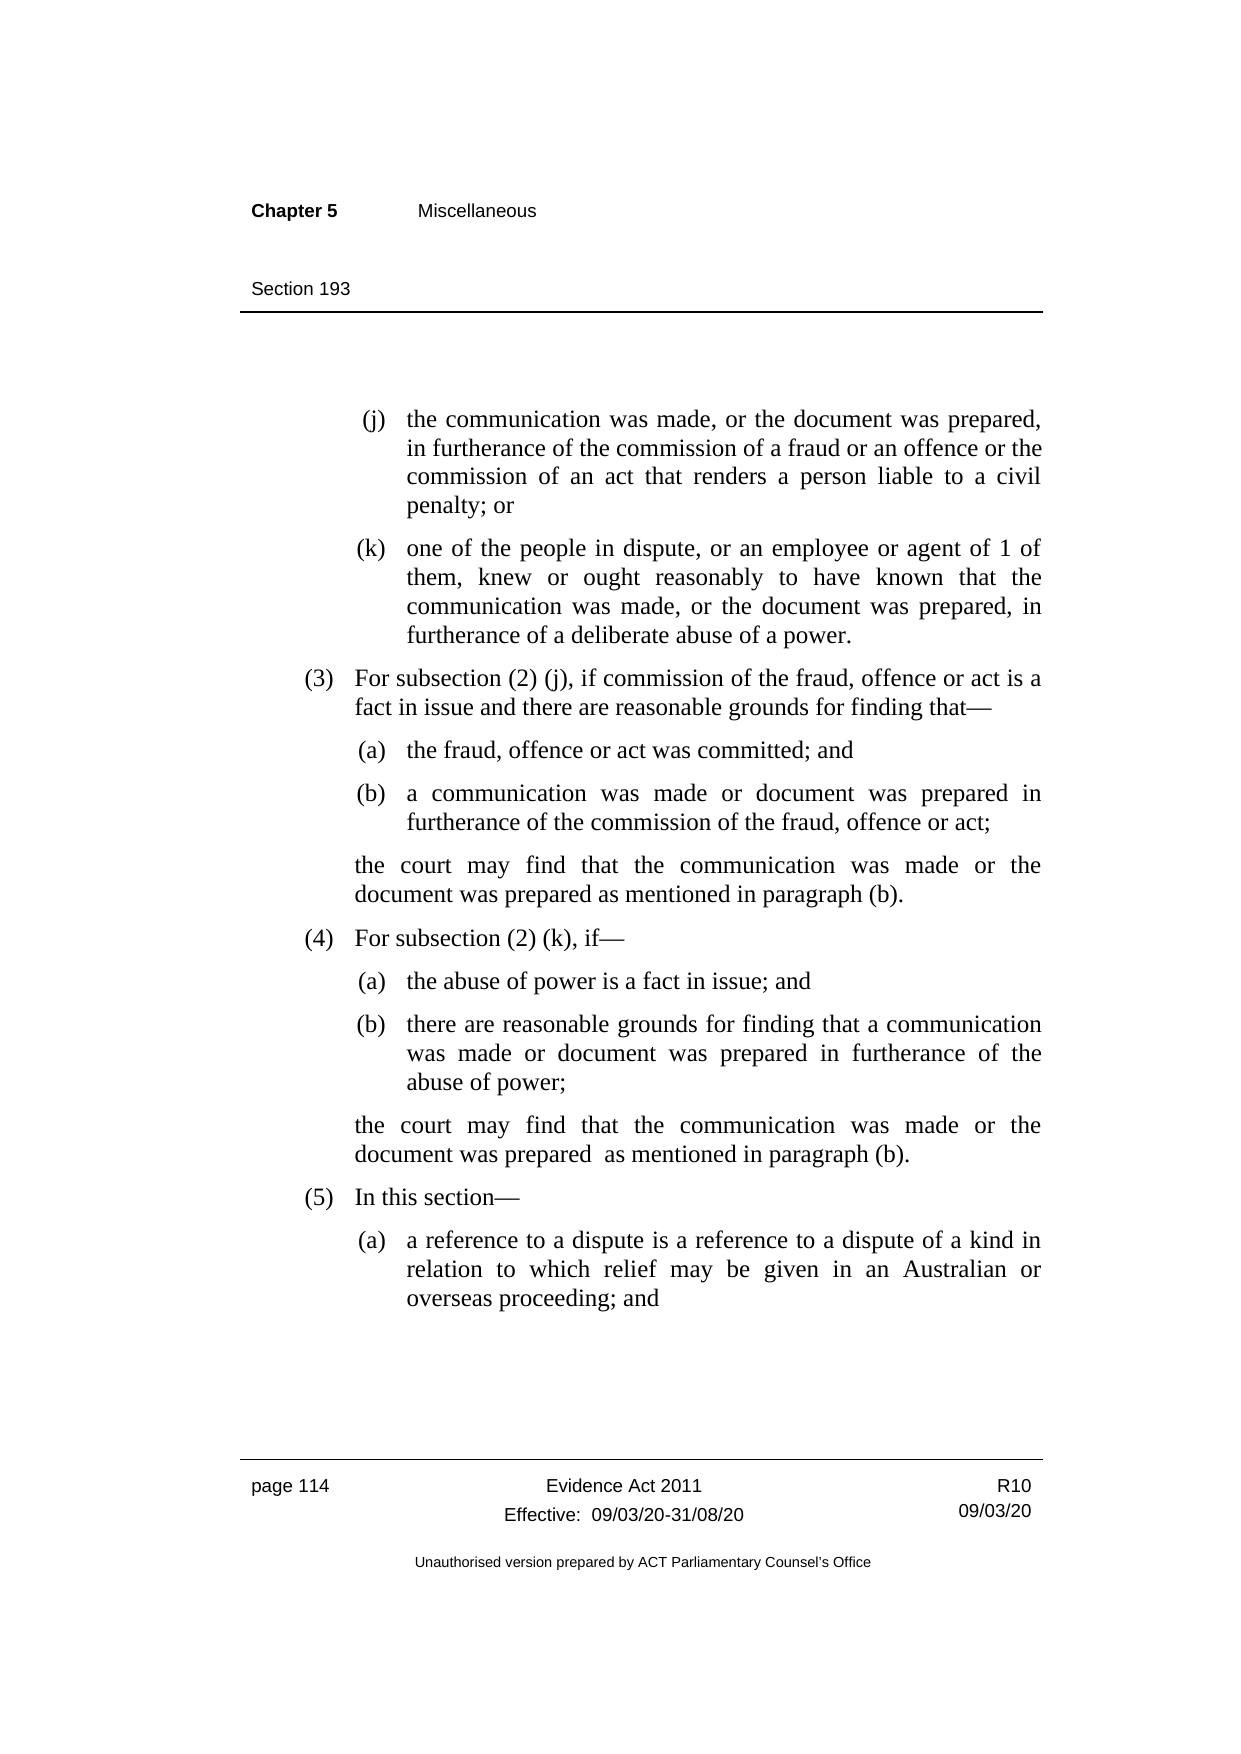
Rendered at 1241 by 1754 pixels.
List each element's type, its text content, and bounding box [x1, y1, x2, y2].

text the court may find that the communication was made or the document was prepared as mentioned in paragraph (b). [354, 1110, 1042, 1168]
text (j) the communication was made, or the document was prepared, in furtherance of the commission of a fraud or an offence or the commission of an act that renders a person liable to a civil penalty; or [240, 404, 1042, 519]
text (b) there are reasonable grounds for finding that a communication was made or document was prepared in furtherance of the abuse of power; [240, 1009, 1042, 1096]
text (a) the abuse of power is a fact in issue; and [240, 966, 1042, 995]
text (4) For subsection (2) (k), if— [240, 923, 1042, 951]
text (k) one of the people in dispute, or an employee or agent of 1 of them, knew or ought reasonably to have known that the communication was made, or the document was prepared, in furtherance of a deliberate abuse of a power. [240, 533, 1042, 648]
text (a) the fraud, offence or act was committed; and [240, 735, 1042, 764]
text (3) For subsection (2) (j), if commission of the fraud, offence or act is a fact in issue and there are reasonable grounds for finding that— [240, 663, 1042, 721]
text (5) In this section— [240, 1182, 1042, 1211]
text (b) a communication was made or document was prepared in furtherance of the commission of the fraud, offence or act; [240, 778, 1042, 836]
text the court may find that the communication was made or the document was prepared as mentioned in paragraph (b). [354, 851, 1042, 908]
text (a) a reference to a dispute is a reference to a dispute of a kind in relation to which relief may be given in an Australian or overseas proceeding; and [240, 1226, 1042, 1312]
